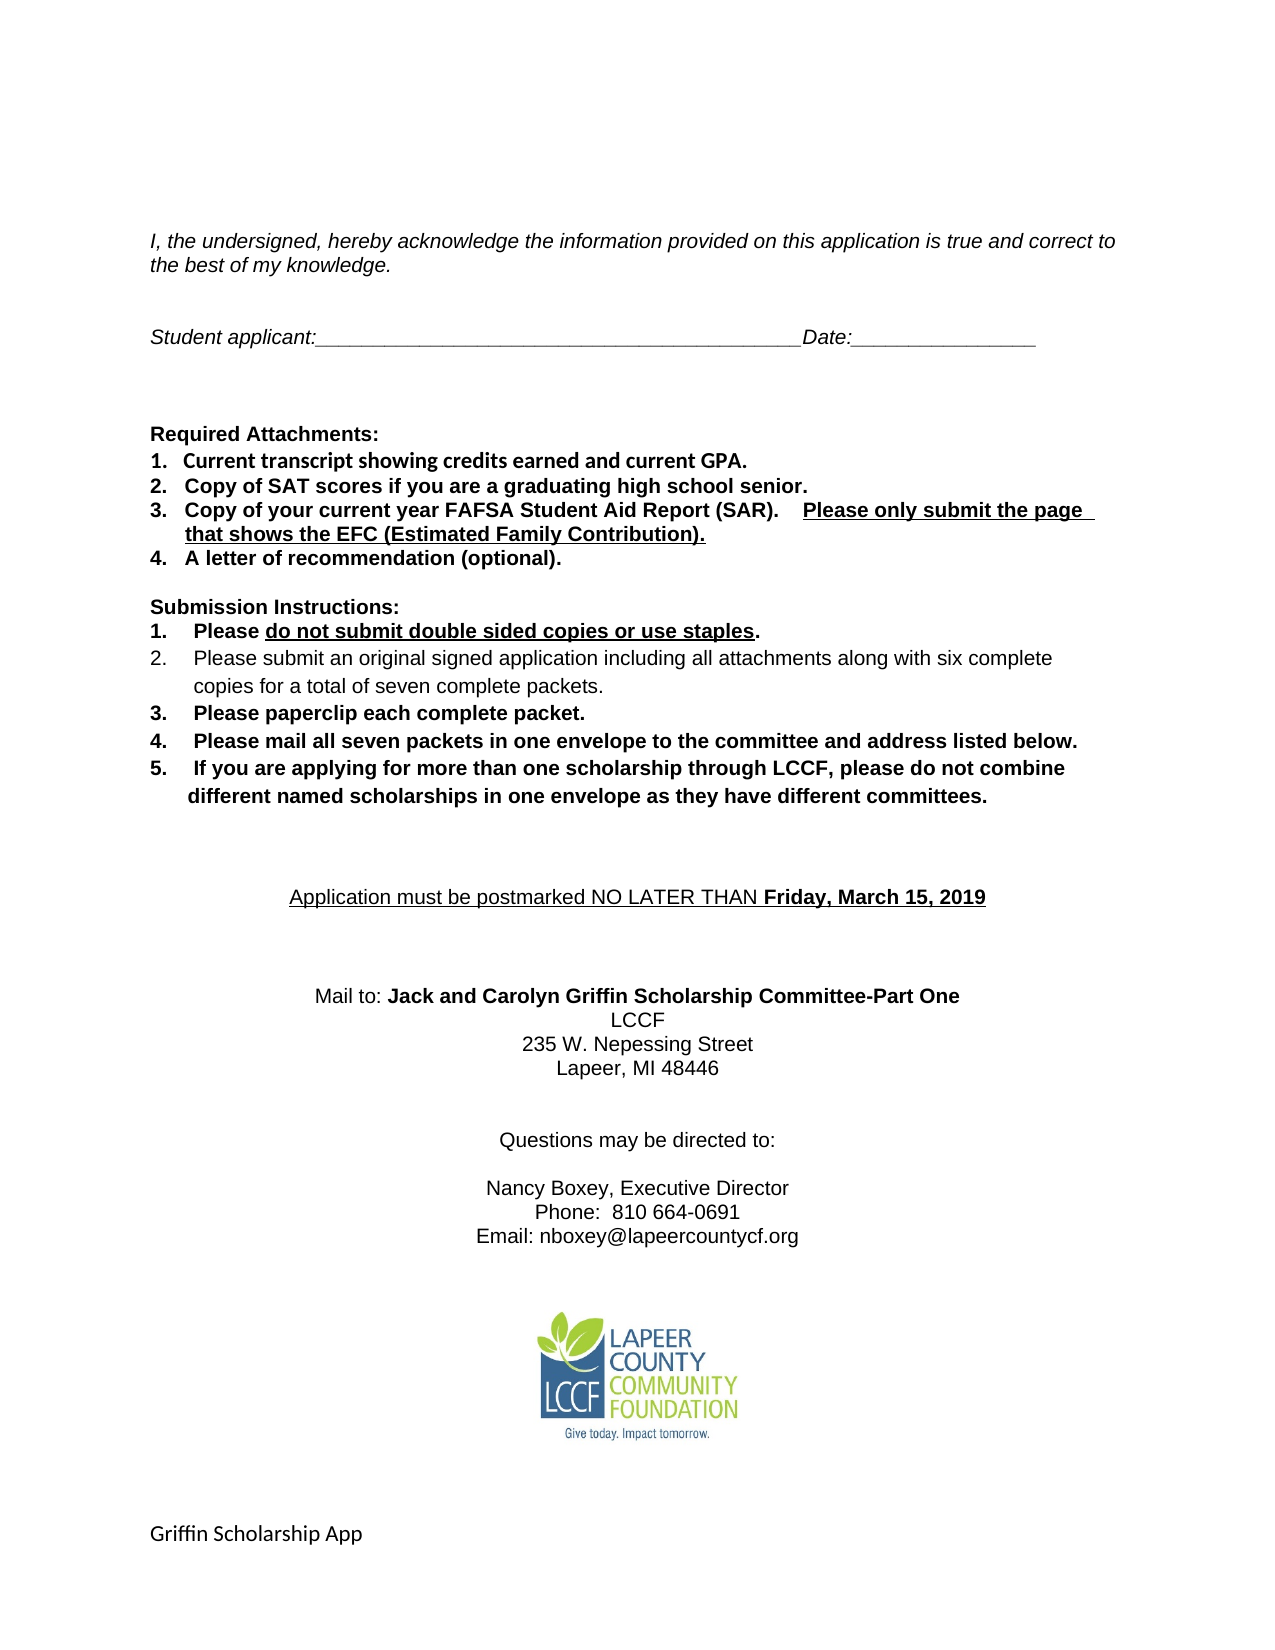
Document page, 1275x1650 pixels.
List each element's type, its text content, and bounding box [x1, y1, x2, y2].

list Please do not submit double sided copies or use staples. [150, 618, 1125, 642]
text Application must be postmarked NO LATER THAN Friday, March 15, 2019 [150, 885, 1125, 909]
text that shows the EFC (Estimated Family Contribution). [150, 522, 1125, 546]
text Nancy Boxey, Executive Director [150, 1176, 1125, 1200]
text Email: nboxey@lapeercountycf.org [150, 1224, 1125, 1248]
picture [523, 1300, 752, 1453]
text I, the undersigned, hereby acknowledge the information provided on this application is true and correct to the best of my knowledge. [150, 229, 1125, 277]
list Please submit an original signed application including all attachments along with six complete [150, 646, 1125, 670]
text 1. Current transcript showing credits earned and current GPA. 2. Copy of SAT scores if you are a graduating high school senior. [150, 446, 1125, 498]
text LCCF [150, 1008, 1125, 1032]
text Required Attachments: [150, 422, 1125, 446]
list Please mail all seven packets in one envelope to the committee and address listed below. [150, 728, 1125, 752]
list If you are applying for more than one scholarship through LCCF, please do not combine different named scholarships in one envelope as they have different committees. [150, 756, 1125, 807]
text copies for a total of seven complete packets. [187, 673, 1125, 697]
list Please paperclip each complete packet. [150, 701, 1125, 725]
text 235 W. Nepessing Street [150, 1032, 1125, 1056]
text 4. A letter of recommendation (optional). [150, 546, 1125, 569]
text Mail to: Jack and Carolyn Griffin Scholarship Committee-Part One [150, 984, 1125, 1008]
text Lapeer, MI 48446 [150, 1056, 1125, 1080]
text 3. Copy of your current year FAFSA Student Aid Report (SAR). Please only submit the page [150, 498, 1125, 522]
text Student applicant:__________________________________________Date:________________ [150, 325, 1125, 349]
text Submission Instructions: [150, 594, 1125, 618]
text Phone: 810 664-0691 [150, 1200, 1125, 1224]
text Questions may be directed to: [150, 1128, 1125, 1152]
